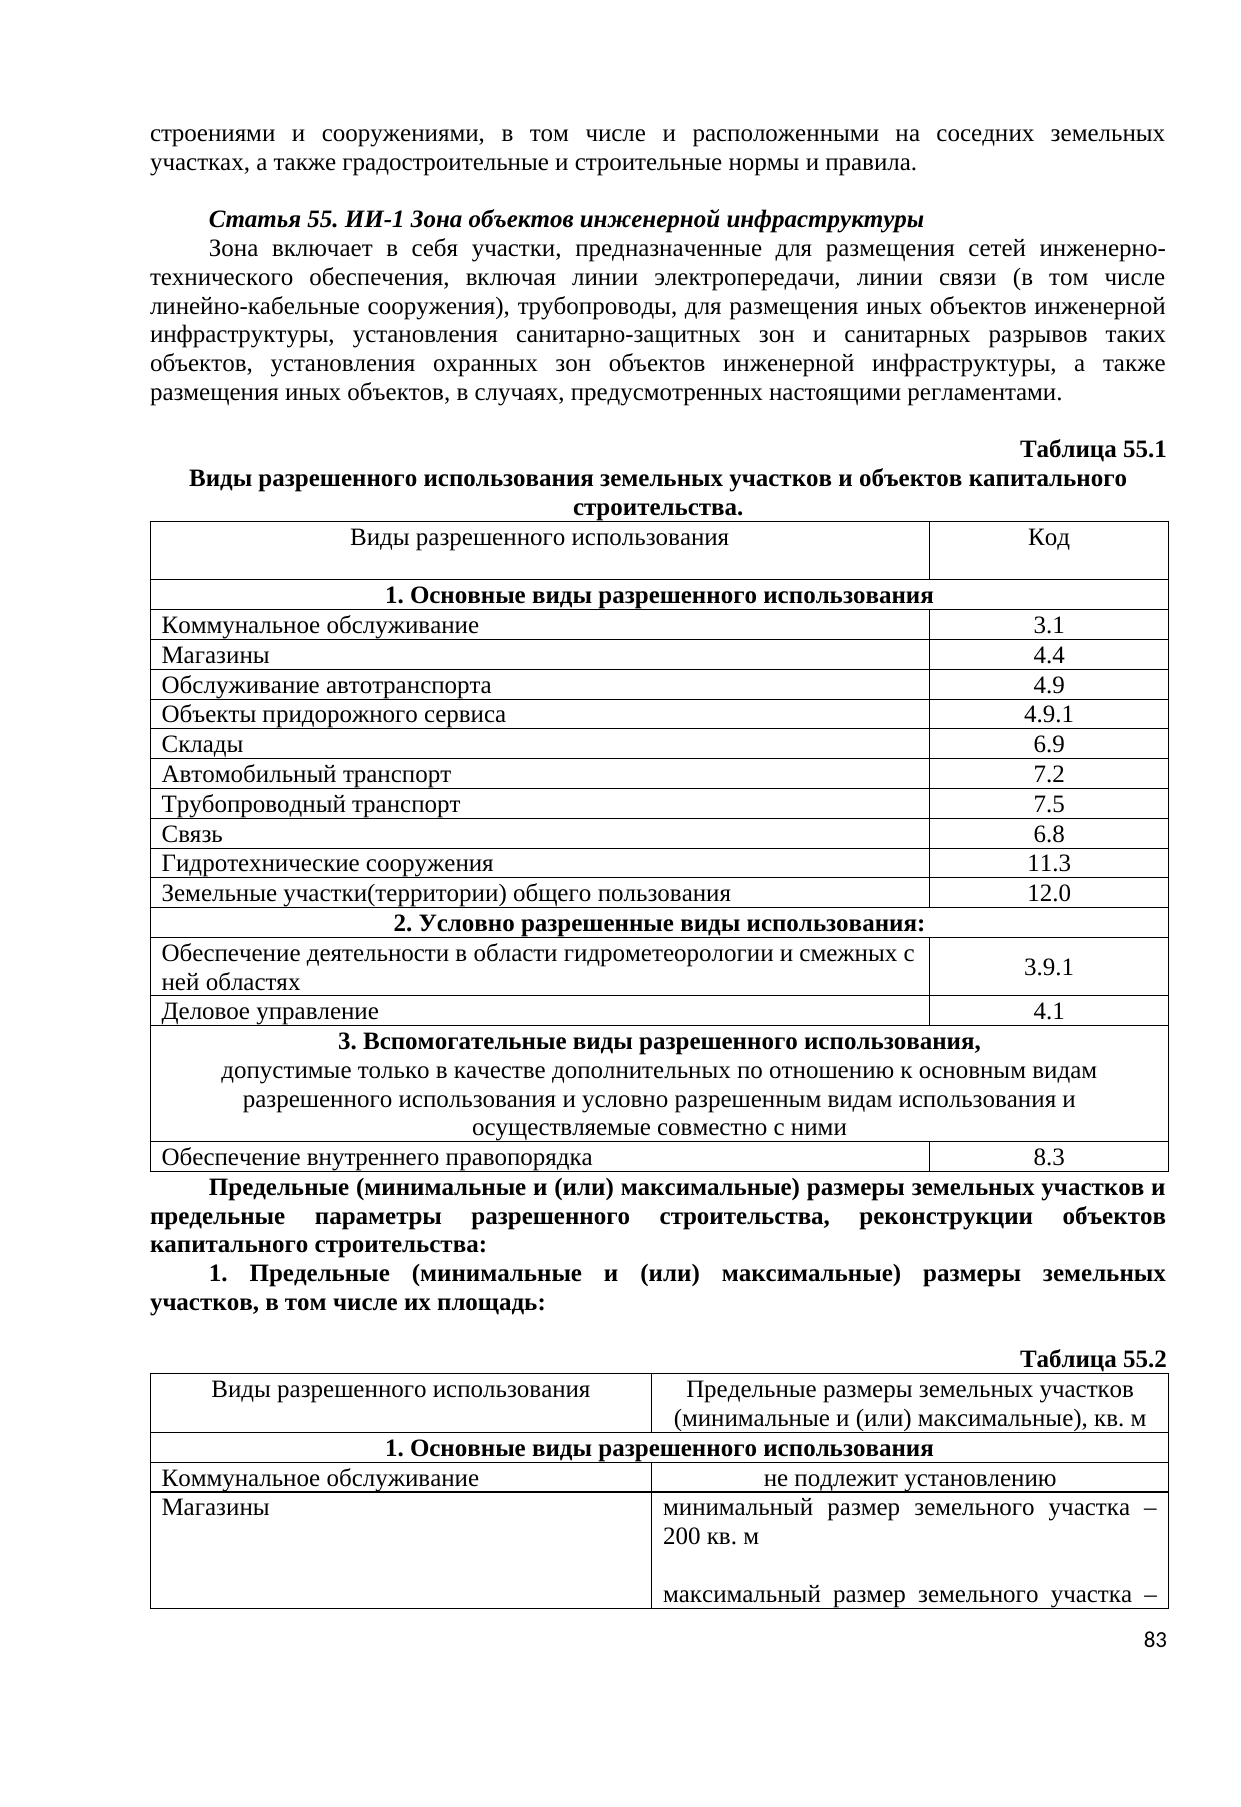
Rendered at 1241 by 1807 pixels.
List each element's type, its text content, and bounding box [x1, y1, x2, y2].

text Зона включает в себя участки, предназначенные для размещения сетей инженерно-технического обеспечения, включая линии электропередачи, линии связи (в том числе линейно-кабельные сооружения), трубопроводы, для размещения иных объектов инженерной инфраструктуры, установления санитарно-защитных зон и санитарных разрывов таких объектов, установления охранных зон объектов инженерной инфраструктуры, а также размещения иных объектов, в случаях, предусмотренных настоящими регламентами. [150, 233, 1167, 406]
text Таблица 55.2 [150, 1344, 1167, 1373]
table_cell 8.3 [930, 1142, 1168, 1171]
table_cell Обслуживание автотранспорта [151, 670, 929, 698]
table_cell Земельные участки(территории) общего пользования [151, 878, 929, 907]
table_cell 2. Условно разрешенные виды использования: [151, 908, 1168, 937]
table_header Код [930, 522, 1168, 579]
text Виды разрешенного использования земельных участков и объектов капитального строительства. [150, 463, 1167, 521]
table_cell Магазины [151, 1493, 651, 1607]
table_cell 4.4 [930, 640, 1168, 669]
text Таблица 55.1 [150, 434, 1167, 463]
table_cell Обеспечение деятельности в области гидрометеорологии и смежных с ней областях [151, 938, 929, 995]
text Статья 55. ИИ-1 Зона объектов инженерной инфраструктуры [150, 204, 1167, 233]
table_cell 12.0 [930, 878, 1168, 907]
table_cell 7.5 [930, 789, 1168, 818]
table_cell 3. Вспомогательные виды разрешенного использования, допустимые только в качестве дополнительных по отношению к основным видам разрешенного использования и условно разрешенным видам использования и осуществляемые совместно с ними [151, 1026, 1168, 1141]
table_cell 11.3 [930, 849, 1168, 877]
table_header Виды разрешенного использования [151, 522, 929, 579]
table_header Предельные размеры земельных участков (минимальные и (или) максимальные), кв. м [652, 1374, 1168, 1432]
table_cell Обеспечение внутреннего правопорядка [151, 1142, 929, 1171]
table_cell не подлежит установлению [652, 1463, 1168, 1491]
table_header Виды разрешенного использования [151, 1374, 651, 1432]
table_cell Магазины [151, 640, 929, 669]
table_cell Деловое управление [151, 996, 929, 1025]
table_cell 6.8 [930, 819, 1168, 847]
table_cell Автомобильный транспорт [151, 759, 929, 788]
table_cell 1. Основные виды разрешенного использования [151, 1433, 1168, 1462]
table_cell Коммунальное обслуживание [151, 610, 929, 639]
table_cell Трубопроводный транспорт [151, 789, 929, 818]
table_cell 3.9.1 [930, 938, 1168, 995]
table_cell 7.2 [930, 759, 1168, 788]
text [150, 118, 1167, 176]
table_cell Гидротехнические сооружения [151, 849, 929, 877]
table_cell 4.9 [930, 670, 1168, 698]
text Предельные (минимальные и (или) максимальные) размеры земельных участков и предельные параметры разрешенного строительства, реконструкции объектов капитального строительства: [150, 1172, 1167, 1258]
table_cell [652, 1493, 1168, 1607]
table_cell Связь [151, 819, 929, 847]
table_cell 3.1 [930, 610, 1168, 639]
table_cell 6.9 [930, 729, 1168, 758]
table_cell Коммунальное обслуживание [151, 1463, 651, 1491]
table_cell Объекты придорожного сервиса [151, 700, 929, 728]
table_cell 4.1 [930, 996, 1168, 1025]
table_cell 1. Основные виды разрешенного использования [151, 580, 1168, 609]
table_cell Склады [151, 729, 929, 758]
text 1. Предельные (минимальные и (или) максимальные) размеры земельных участков, в том числе их площадь: [150, 1258, 1167, 1316]
table_cell 4.9.1 [930, 700, 1168, 728]
